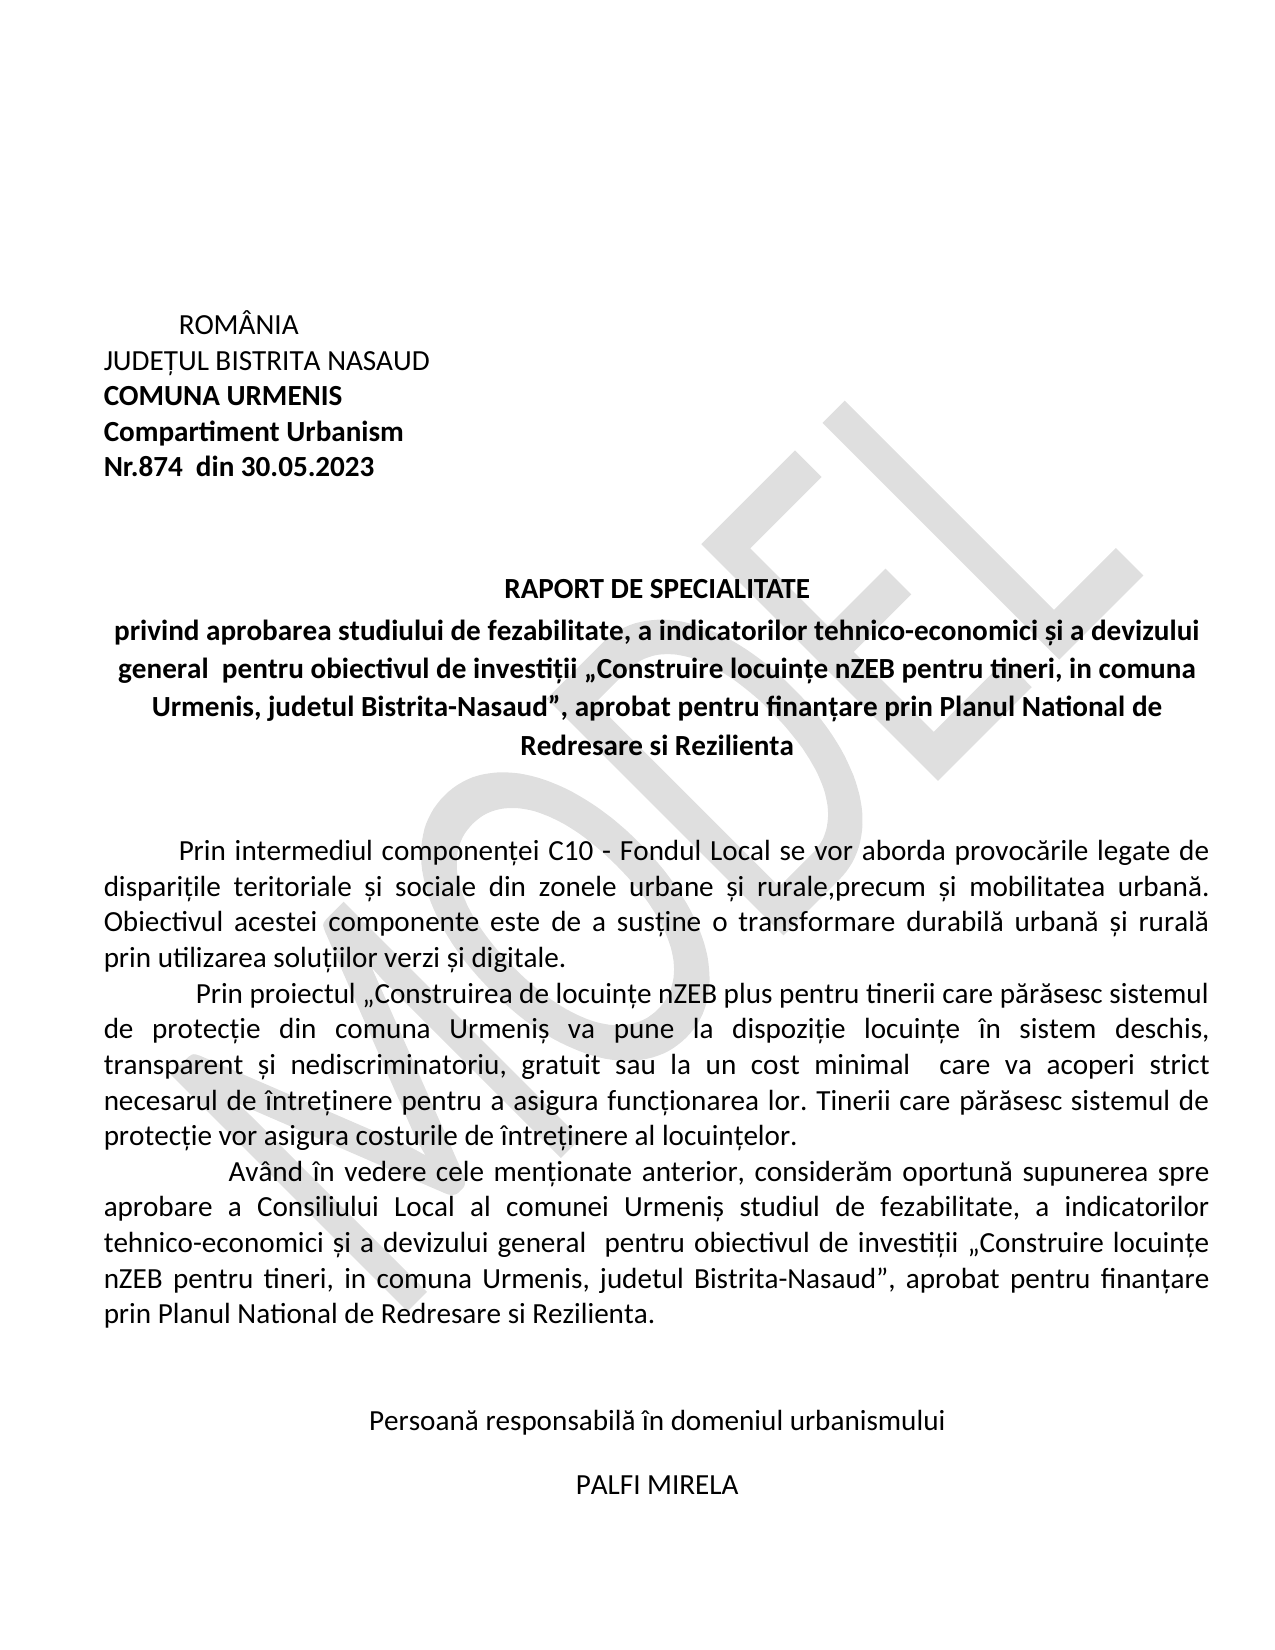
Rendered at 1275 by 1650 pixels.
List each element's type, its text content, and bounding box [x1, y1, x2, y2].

text RAPORT DE SPECIALITATE [103, 570, 1211, 605]
text COMUNA URMENIS [103, 377, 1211, 413]
text JUDEȚUL BISTRITA NASAUD [103, 342, 1211, 377]
text Nr.874 din 30.05.2023 [103, 448, 1211, 484]
text Persoană responsabilă în domeniul urbanismului [103, 1402, 1211, 1438]
text Compartiment Urbanism [103, 413, 1211, 448]
text PALFI MIRELA [103, 1466, 1211, 1502]
text privind aprobarea studiului de fezabilitate, a indicatorilor tehnico-economici și a devizului general pentru obiectivul de investiții „Construire locuințe nZEB pentru tineri, in comuna Urmenis, judetul Bistrita-Nasaud”, aprobat pentru finanțare prin Planul National de Redresare si Rezilienta [103, 612, 1211, 763]
text Având în vedere cele menționate anterior, considerăm oportună supunerea spre aprobare a Consiliului Local al comunei Urmeniș studiul de fezabilitate, a indicatorilor tehnico-economici și a devizului general pentru obiectivul de investiții „Construire locuințe nZEB pentru tineri, in comuna Urmenis, judetul Bistrita-Nasaud”, aprobat pentru finanțare prin Planul National de Redresare si Rezilienta. [103, 1153, 1211, 1331]
text Prin intermediul componenței C10 - Fondul Local se vor aborda provocările legate de disparițile teritoriale și sociale din zonele urbane și rurale,precum și mobilitatea urbană. Obiectivul acestei componente este de a susține o transformare durabilă urbană și rurală prin utilizarea soluțiilor verzi și digitale. [103, 832, 1211, 975]
text ROMÂNIA [103, 306, 1211, 342]
text Prin proiectul „Construirea de locuințe nZEB plus pentru tinerii care părăsesc sistemul de protecție din comuna Urmeniș va pune la dispoziție locuințe în sistem deschis, transparent și nediscriminatoriu, gratuit sau la un cost minimal care va acoperi strict necesarul de întreținere pentru a asigura funcționarea lor. Tinerii care părăsesc sistemul de protecție vor asigura costurile de întreținere al locuințelor. [103, 975, 1211, 1153]
